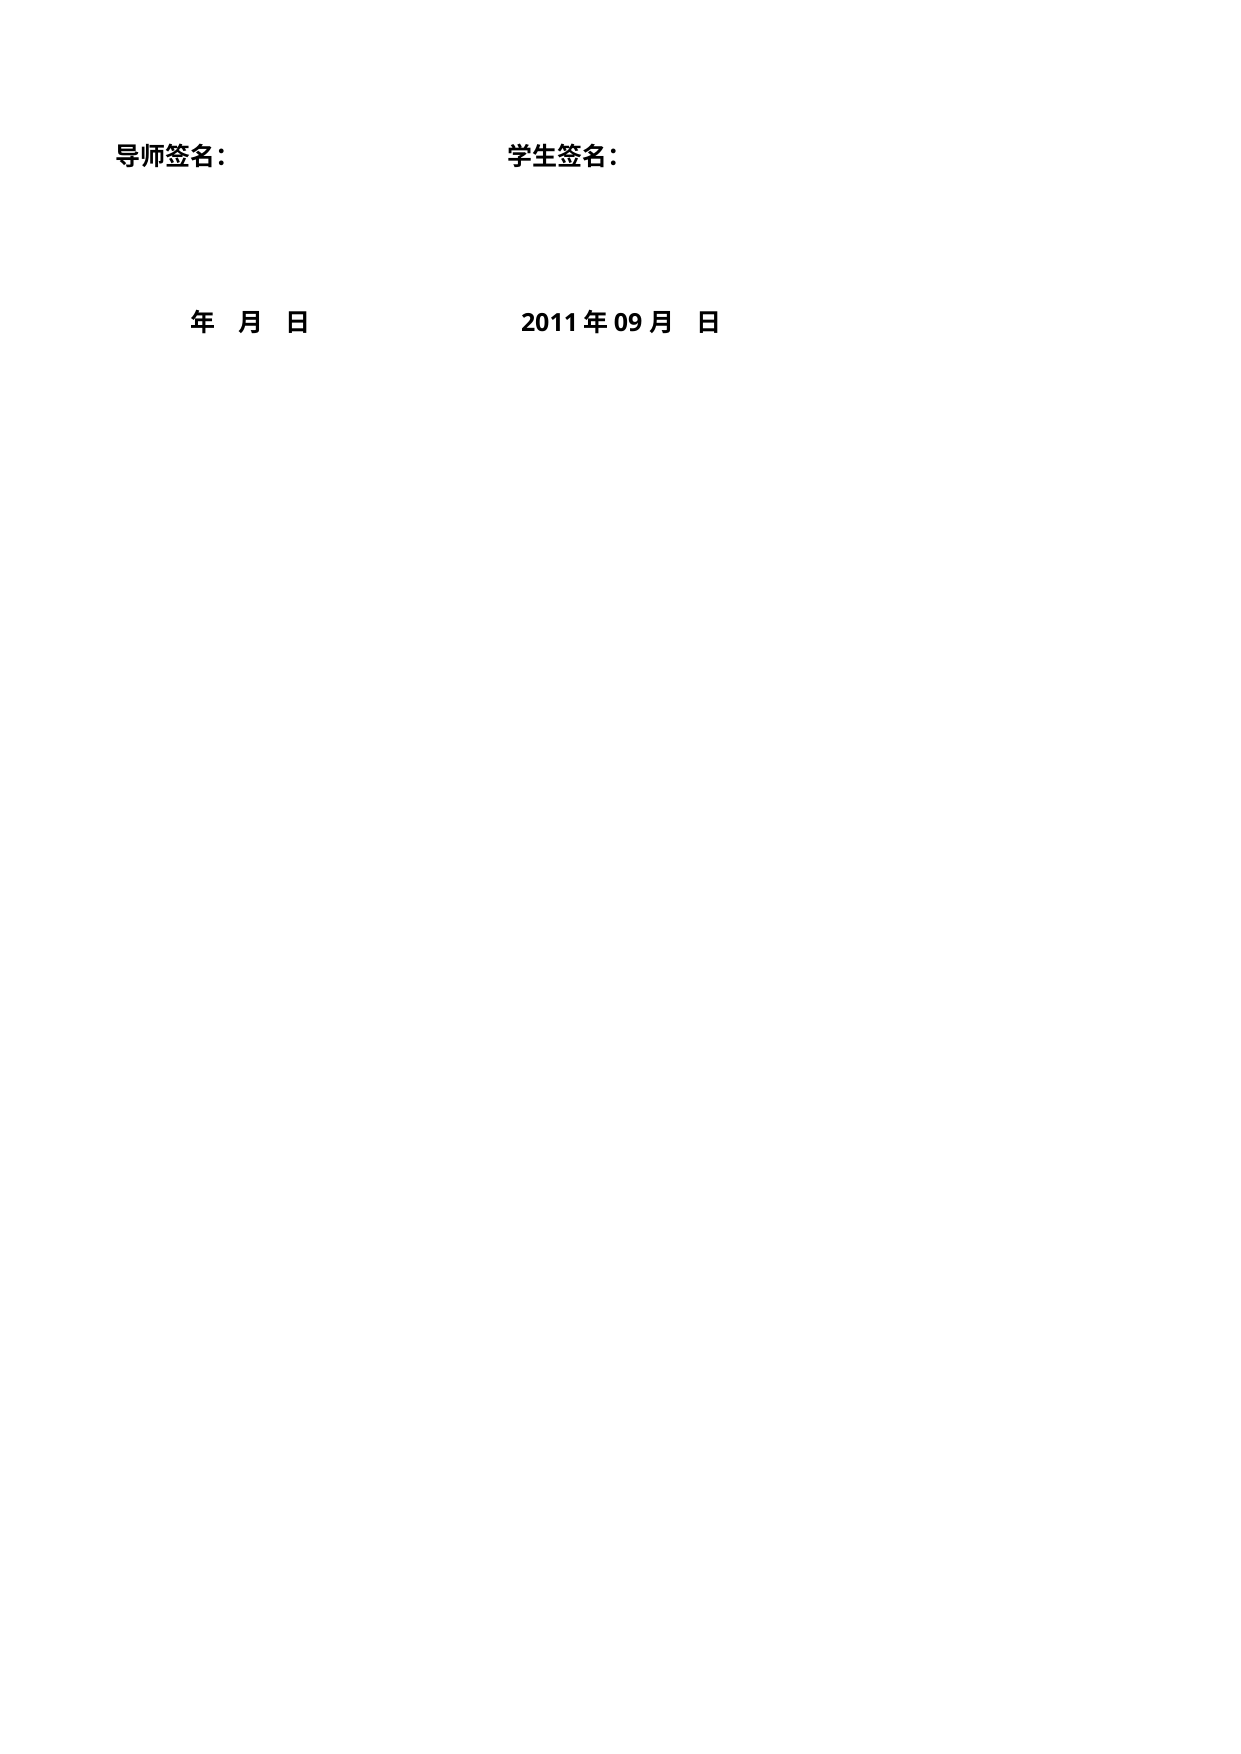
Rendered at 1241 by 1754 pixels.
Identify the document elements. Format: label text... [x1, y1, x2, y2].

text 导师签名： 学生签名： [59, 122, 1181, 187]
text 年 月 日 2011年 09 月 日 [141, 288, 1181, 353]
